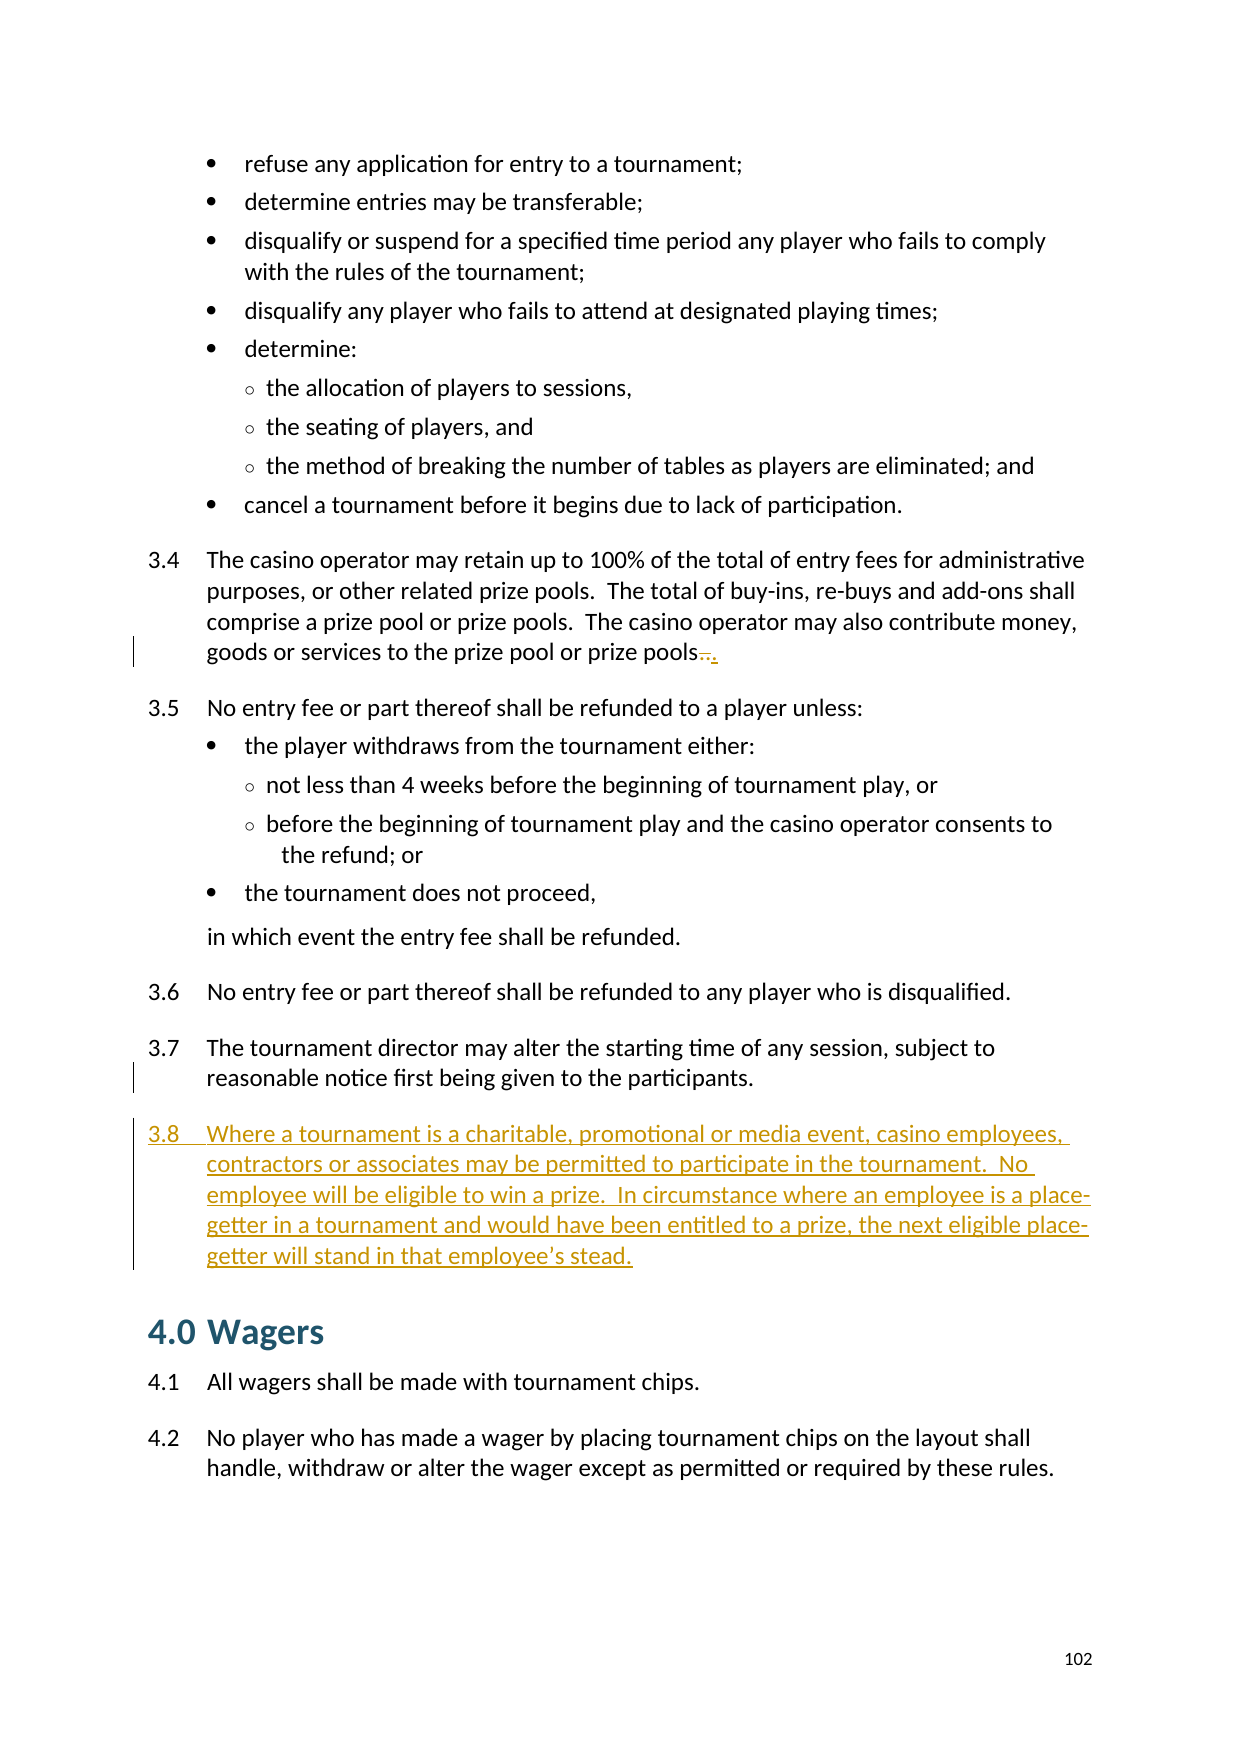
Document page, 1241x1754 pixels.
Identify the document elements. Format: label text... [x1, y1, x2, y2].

text in which event the entry fee shall be refunded. [148, 921, 1092, 951]
list disqualify any player who fails to attend at designated playing times; [207, 295, 1092, 325]
list the tournament does not proceed, [207, 878, 1092, 908]
list determine entries may be transferable; [207, 187, 1092, 217]
subtitle 4.0 Wagers [148, 1308, 1092, 1354]
list disqualify or suspend for a specified time period any player who fails to comply with the rules of the tournament; [207, 225, 1092, 286]
list the player withdraws from the tournament either: [207, 731, 1092, 761]
text 3.6 No entry fee or part thereof shall be refunded to any player who is disqualified. [148, 976, 1092, 1007]
list the seating of players, and [244, 411, 1092, 442]
list not less than 4 weeks before the beginning of tournament play, or [244, 769, 1092, 800]
list refuse any application for entry to a tournament; [207, 148, 1092, 178]
list the allocation of players to sessions, [244, 372, 1092, 403]
text 3.4 The casino operator may retain up to 100% of the total of entry fees for administrative purposes, or other related prize pools. The total of buy-ins, re-buys and add-ons shall comprise a prize pool or prize pools. The casino operator may also contribute money, goods or services to the prize pool or prize pools [148, 544, 1092, 667]
text 4.1 All wagers shall be made with tournament chips. [148, 1366, 1092, 1397]
text 3.5 No entry fee or part thereof shall be refunded to a player unless: [148, 692, 1092, 722]
list the method of breaking the number of tables as players are eliminated; and [244, 450, 1092, 481]
text 3.7 The tournament director may alter the starting time of any session, subject to reasonable notice first being given to the participants. [148, 1032, 1092, 1093]
list before the beginning of tournament play and the casino operator consents to the refund; or [244, 808, 1092, 869]
list cancel a tournament before it begins due to lack of participation. [207, 489, 1092, 519]
text 4.2 No player who has made a wager by placing tournament chips on the layout shall handle, withdraw or alter the wager except as permitted or required by these rules. [148, 1422, 1092, 1483]
list determine: [207, 334, 1092, 364]
